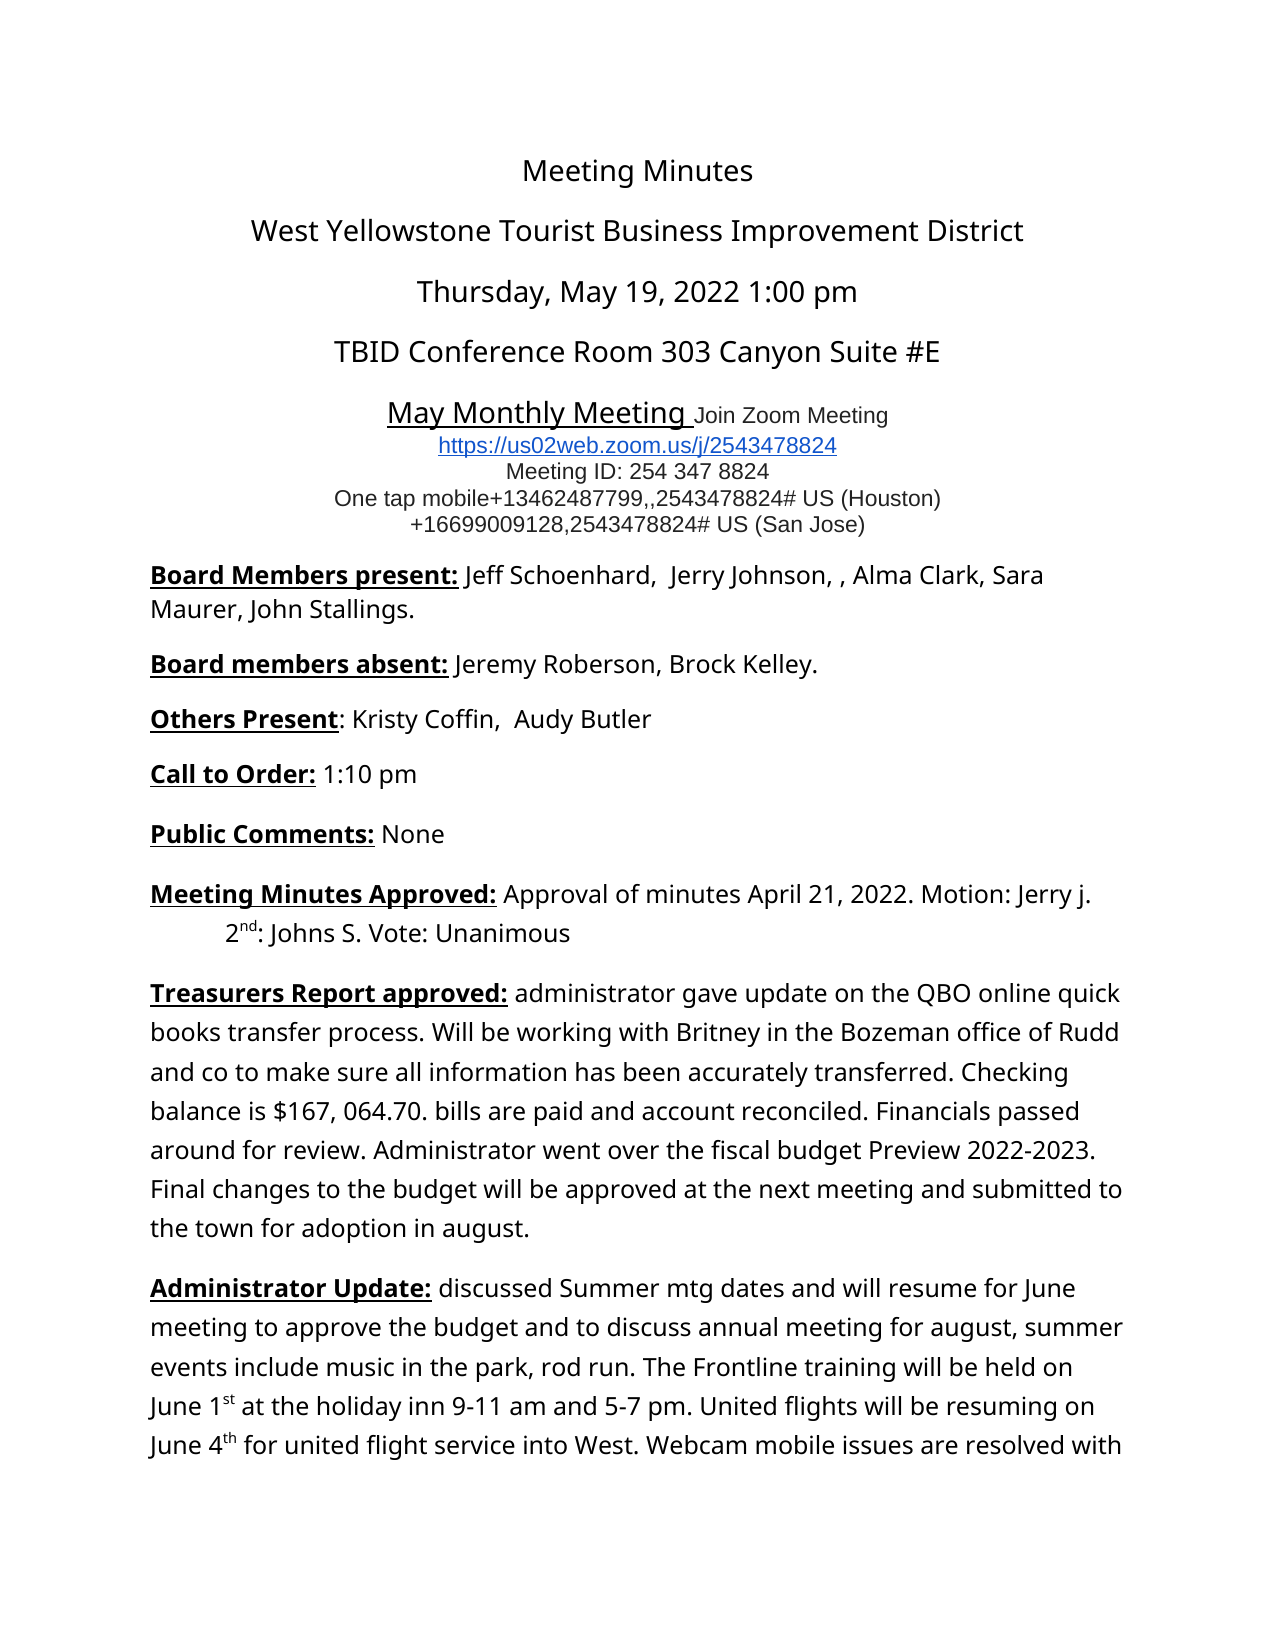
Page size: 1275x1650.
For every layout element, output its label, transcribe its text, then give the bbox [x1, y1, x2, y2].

text Meeting Minutes [150, 150, 1125, 190]
text Board Members present: Jeff Schoenhard, Jerry Johnson, , Alma Clark, Sara Maurer, John Stallings. [150, 558, 1125, 626]
text Treasurers Report approved: administrator gave update on the QBO online quick books transfer process. Will be working with Britney in the Bozeman office of Rudd and co to make sure all information has been accurately transferred. Checking balance is $167, 064.70. bills are paid and account reconciled. Financials passed around for review. Administrator went over the fiscal budget Preview 2022-2023. Final changes to the budget will be approved at the next meeting and submitted to the town for adoption in august. [150, 976, 1125, 1245]
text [150, 1271, 1125, 1462]
text Meeting Minutes Approved: Approval of minutes April 21, 2022. Motion: Jerry j. 2nd: Johns S. Vote: Unanimous [150, 877, 1125, 950]
text May Monthly Meeting Join Zoom Meeting https://us02web.zoom.us/j/2543478824 Meeting ID: 254 347 8824 One tap mobile+13462487799,,2543478824# US (Houston) +16699009128,2543478824# US (San Jose) [150, 392, 1125, 537]
text Public Comments: None [150, 817, 1125, 851]
text Thursday, May 19, 2022 1:00 pm [150, 271, 1125, 311]
text TBID Conference Room 303 Canyon Suite #E [150, 332, 1125, 371]
text Call to Order: 1:10 pm [150, 757, 1125, 791]
text Others Present: Kristy Coffin, Audy Butler [150, 702, 1125, 736]
text Board members absent: Jeremy Roberson, Brock Kelley. [150, 647, 1125, 681]
text West Yellowstone Tourist Business Improvement District [150, 211, 1125, 250]
